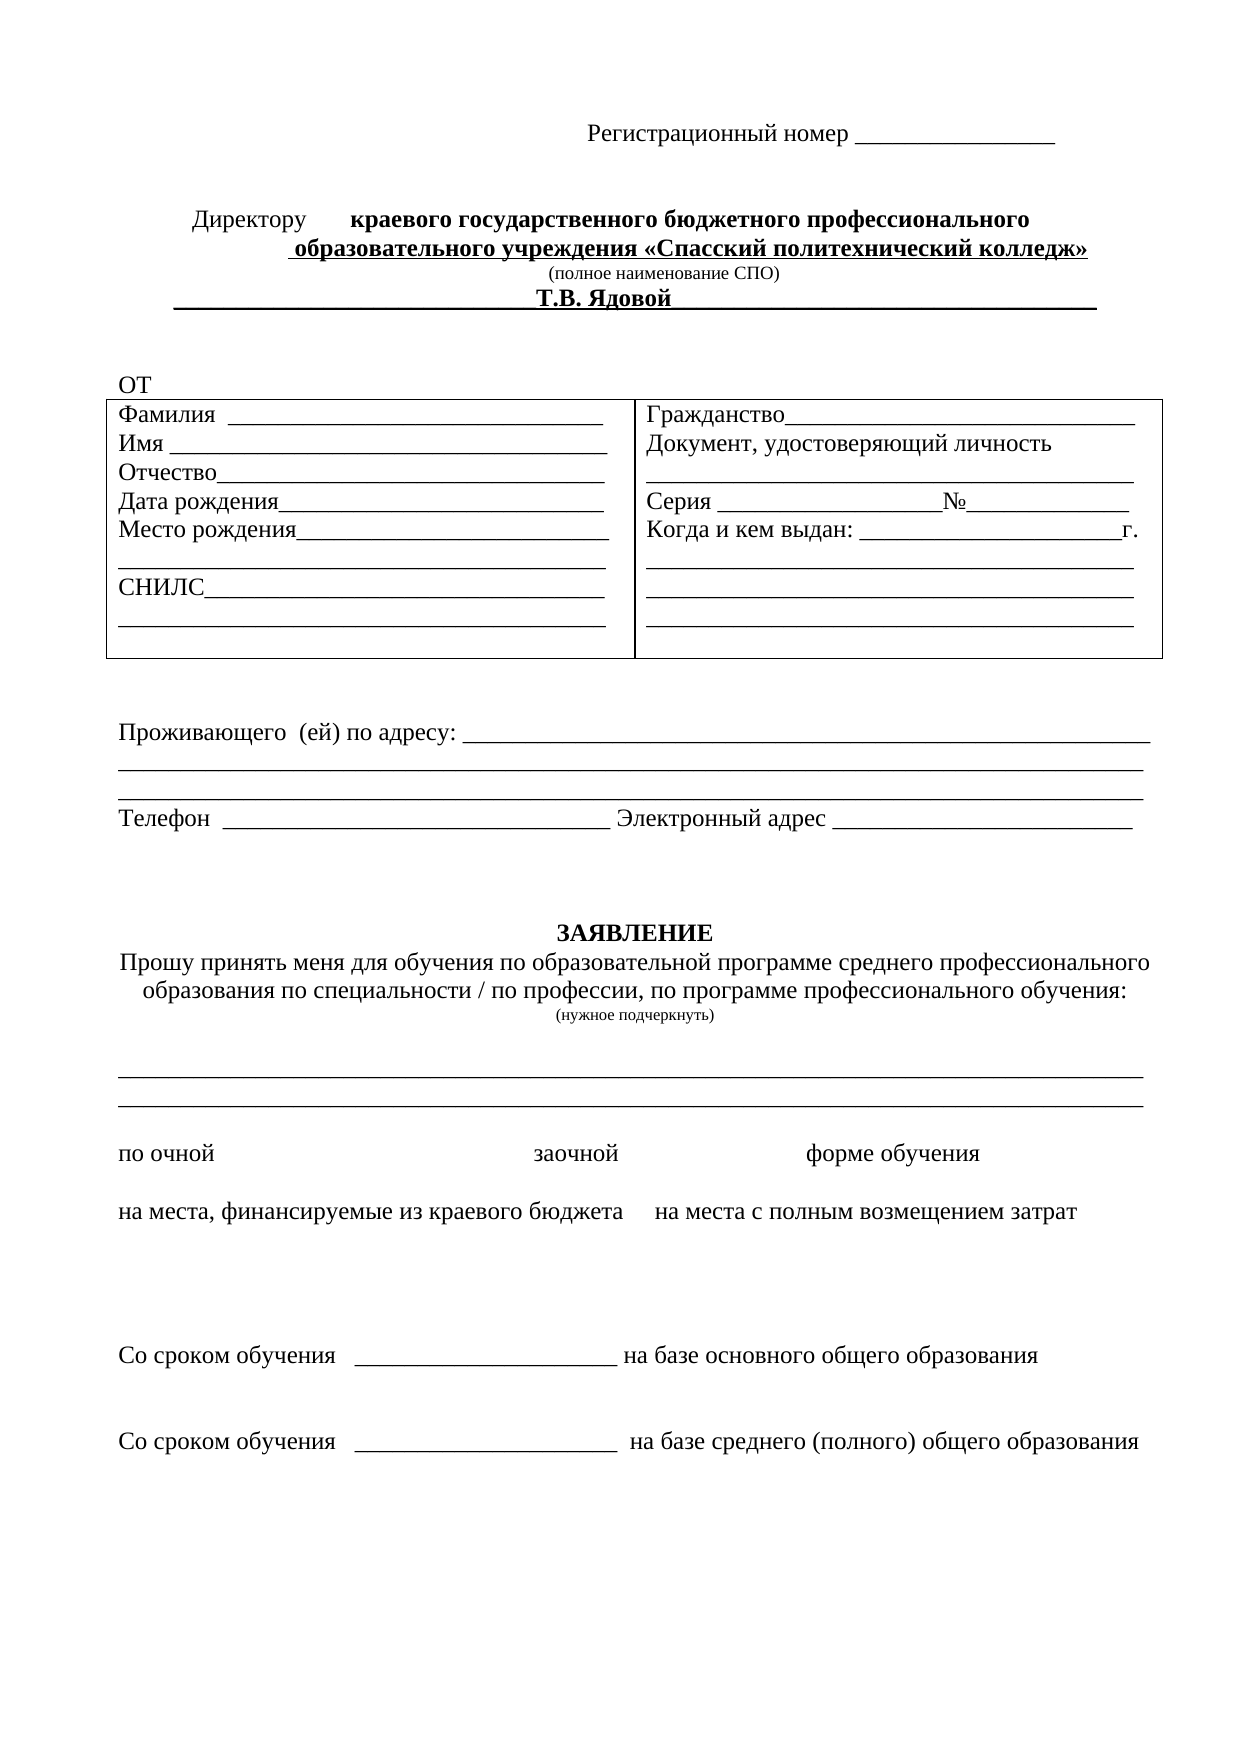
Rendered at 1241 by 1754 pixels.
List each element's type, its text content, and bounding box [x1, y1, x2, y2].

text Со сроком обучения _____________________ на базе основного общего образования [118, 1340, 1152, 1368]
text на места, финансируемые из краевого бюджета ⁪ на места с полным возмещением затрат ⁪ [118, 1196, 1152, 1225]
text (нужное подчеркнуть) [118, 1004, 1152, 1023]
text __________________________________________________________________________________ [118, 1052, 1152, 1081]
text Со сроком обучения _____________________ на базе среднего (полного) общего образования [118, 1426, 1152, 1455]
text (полное наименование СПО) [118, 262, 1152, 283]
text __________________________________________________________________________________ [118, 746, 1152, 774]
text образовательного учреждения «Спасский политехнический колледж» [118, 233, 1152, 262]
text __________________________________________________________________________________ [118, 774, 1152, 803]
table_header Фамилия ______________________________ Имя ___________________________________ Отчество_______________________________ Дата рождения__________________________ Место рождения_________________________ _______________________________________ СНИЛС________________________________ _______________________________________ [107, 400, 634, 658]
text Директору краевого государственного бюджетного профессионального [118, 204, 1152, 233]
table_header Гражданство____________________________ Документ, удостоверяющий личность _______________________________________ Серия __________________№_____________ Когда и кем выдан: _____________________г. _______________________________________ _______________________________________ _______________________________________ [636, 400, 1162, 658]
text Регистрационный номер ________________ [118, 118, 1152, 147]
text _____________________________Т.В. Ядовой__________________________________ [118, 283, 1152, 312]
text Телефон _______________________________ Электронный адрес ________________________ [118, 803, 1152, 832]
text Прошу принять меня для обучения по образовательной программе среднего профессионального образования по специальности / по профессии, по программе профессионального обучения: [118, 947, 1152, 1004]
text по очной ⁪ заочной ⁪ форме обучения [118, 1138, 1152, 1167]
text __________________________________________________________________________________ [118, 1081, 1152, 1110]
text Проживающего (ей) по адресу: _______________________________________________________ [118, 717, 1152, 746]
text ЗАЯВЛЕНИЕ [118, 918, 1152, 947]
text ОТ [118, 370, 1152, 398]
